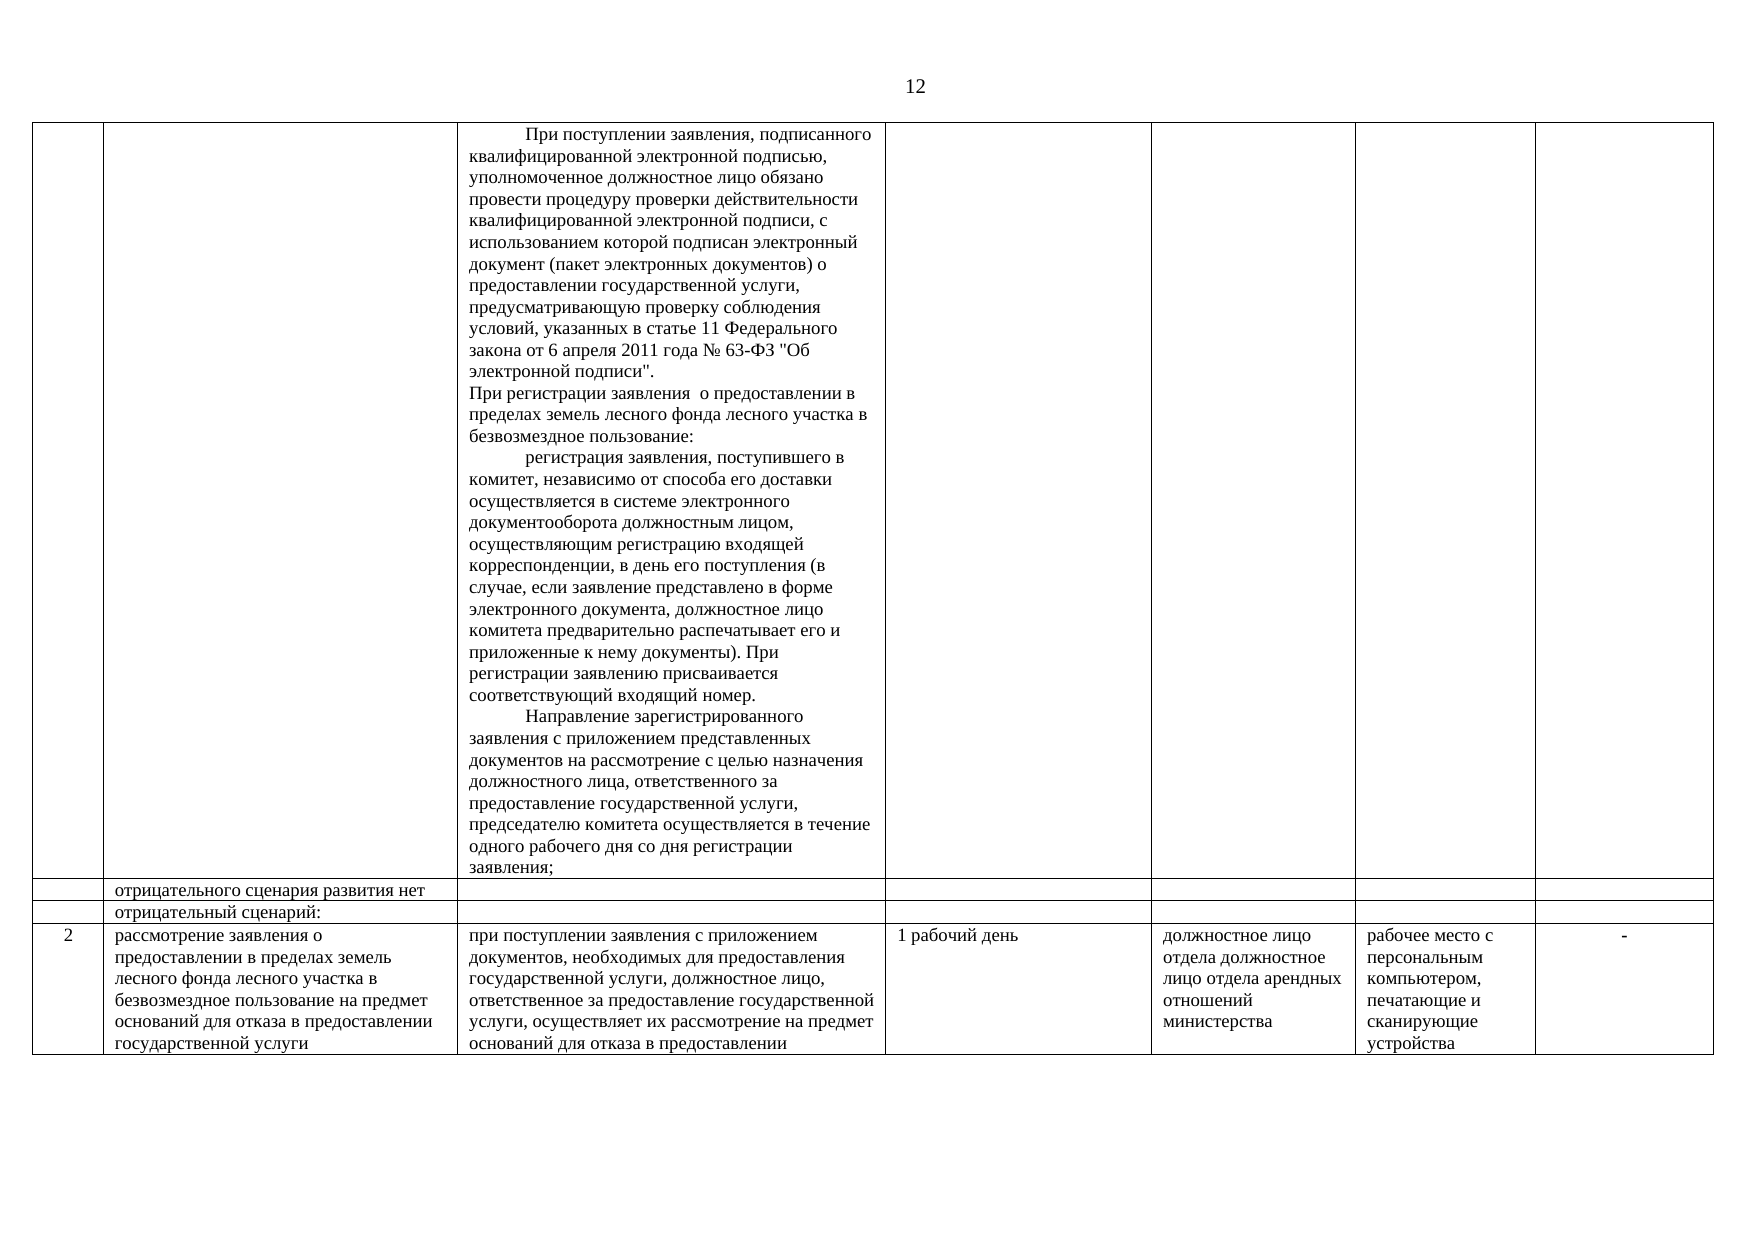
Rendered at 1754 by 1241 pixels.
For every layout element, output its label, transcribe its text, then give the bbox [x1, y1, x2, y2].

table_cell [104, 924, 457, 1053]
table_cell [1152, 879, 1355, 900]
table_cell отрицательный сценарий: [104, 901, 457, 923]
table_cell [33, 901, 103, 923]
table_cell [458, 879, 885, 900]
table_cell 2 [33, 924, 103, 1053]
table_cell - [1536, 123, 1713, 878]
table_cell [1356, 879, 1535, 900]
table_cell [458, 123, 885, 878]
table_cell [104, 123, 457, 878]
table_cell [1356, 924, 1535, 1053]
table_cell [1152, 901, 1355, 923]
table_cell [1152, 924, 1355, 1053]
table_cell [458, 924, 885, 1053]
table_cell - [1536, 924, 1713, 1053]
table_cell [1536, 901, 1713, 923]
table_cell [886, 879, 1151, 900]
table_cell [33, 879, 103, 900]
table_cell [886, 123, 1151, 878]
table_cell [1152, 123, 1355, 878]
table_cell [1356, 123, 1535, 878]
table_cell 1 рабочий день [886, 924, 1151, 1053]
table_cell [1356, 901, 1535, 923]
table_cell отрицательного сценария развития нет [104, 879, 457, 900]
table_cell [1536, 879, 1713, 900]
table_cell [458, 901, 885, 923]
table_cell [886, 901, 1151, 923]
table_cell 1 [33, 123, 103, 878]
